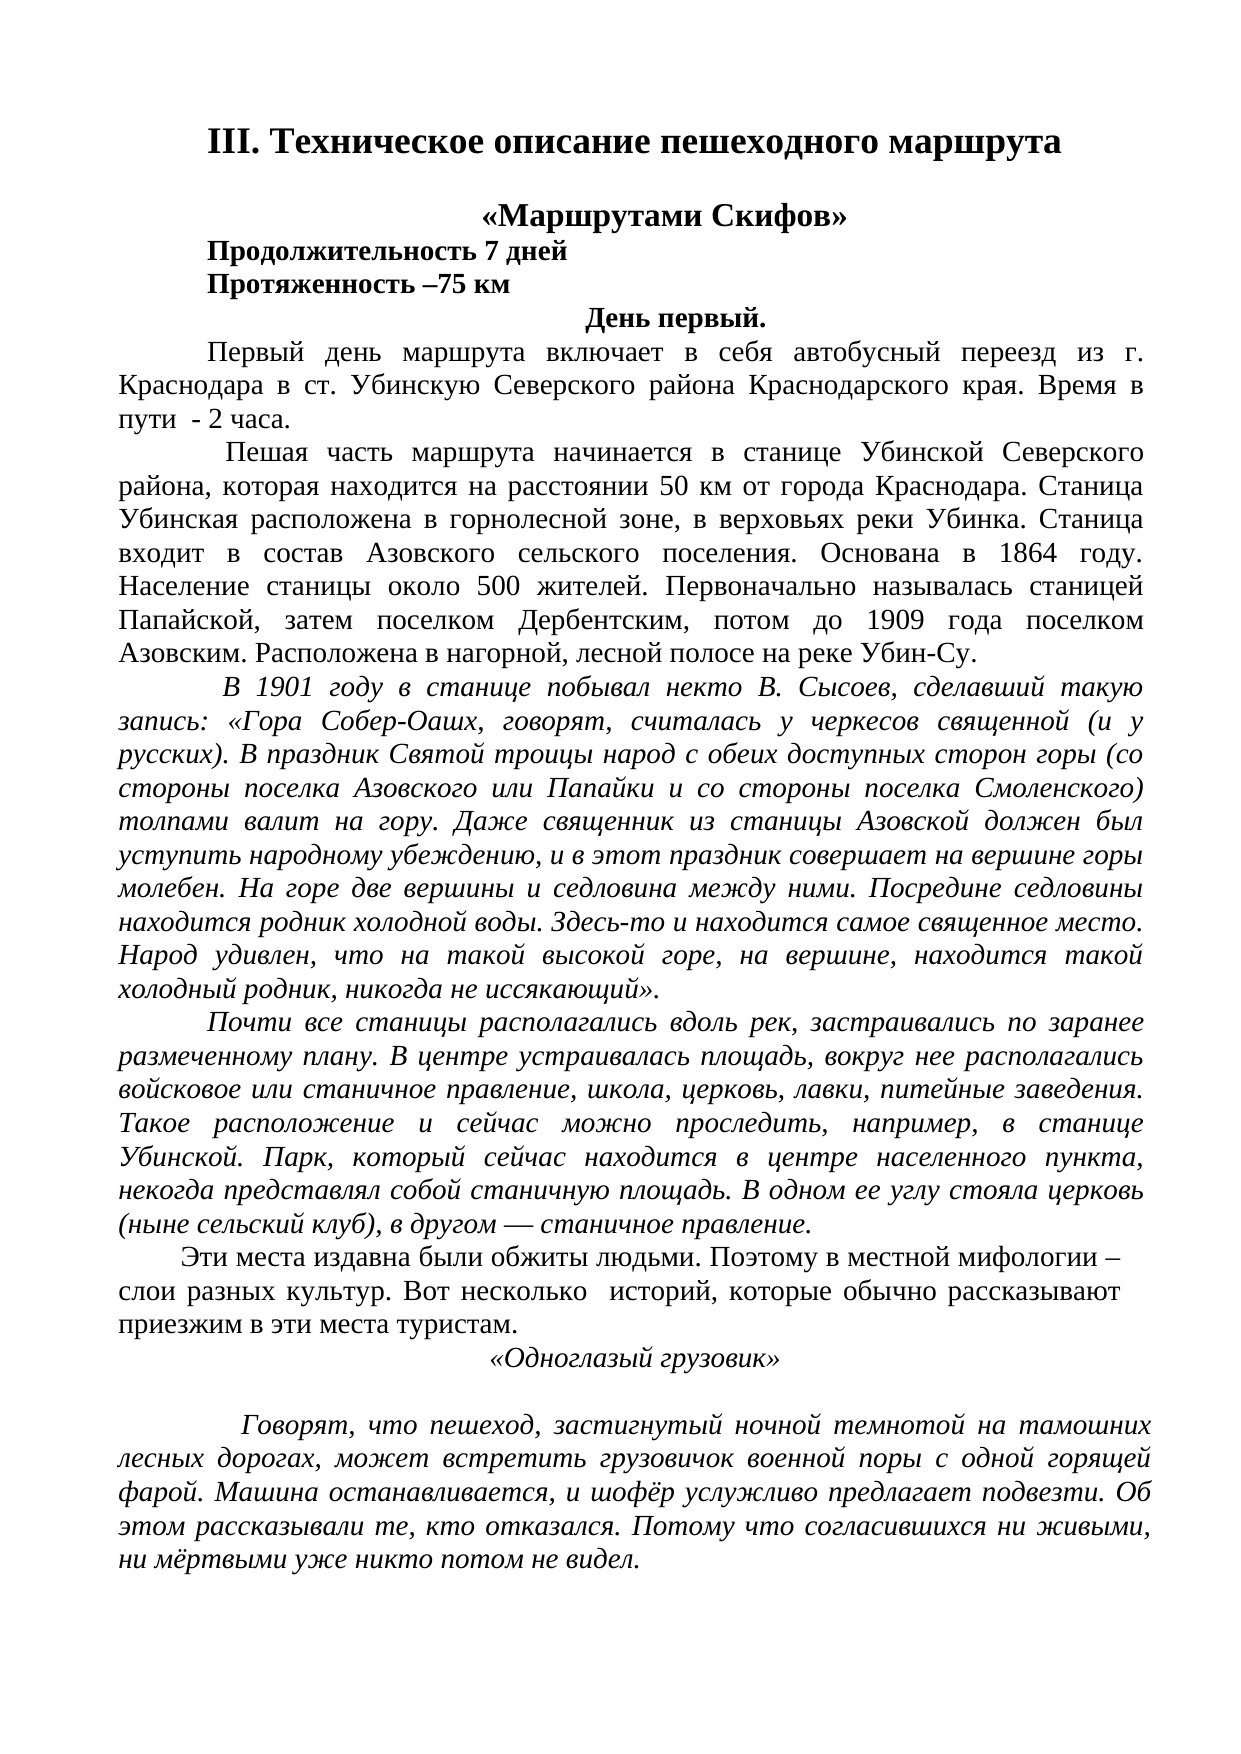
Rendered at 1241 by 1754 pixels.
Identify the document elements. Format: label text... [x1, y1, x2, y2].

text «Маршрутами Скифов» [118, 195, 1122, 233]
text Первый день маршрута включает в себя автобусный переезд из г. Краснодара в ст. Убинскую Северского района Краснодарского края. Время в пути - 2 часа. [118, 334, 1144, 434]
text Эти места издавна были обжиты людьми. Поэтому в местной мифологии – слои разных культур. Вот несколько историй, которые обычно рассказывают приезжим в эти места туристам. [118, 1239, 1122, 1340]
text День первый. [118, 300, 1144, 334]
text В 1901 году в станице побывал некто В. Сысоев, сделавший такую запись: «Гора Собер-Оашх, говорят, считалась у черкесов священной (и у русских). В праздник Святой троицы народ с обеих доступных сторон горы (со стороны поселка Азовского или Папайки и со стороны поселка Смоленского) толпами валит на гору. Даже священник из станицы Азовской должен был уступить народному убеждению, и в этот праздник совершает на вершине горы молебен. На горе две вершины и седловина между ними. Посредине седловины находится родник холодной воды. Здесь-то и находится самое священное место. Народ удивлен, что на такой высокой горе, на вершине, находится такой холодный родник, никогда не иссякающий». [118, 669, 1144, 1004]
text Продолжительность 7 дней [118, 233, 1122, 267]
text III. Техническое описание пешеходного маршрута [118, 118, 1122, 161]
text Говорят, что пешеход, застигнутый ночной темнотой на тамошних лесных дорогах, может встретить грузовичок военной поры с одной горящей фарой. Машина останавливается, и шофёр услужливо предлагает подвезти. Об этом рассказывали те, кто отказался. Потому что согласившихся ни живыми, ни мёртвыми уже никто потом не видел. [118, 1407, 1152, 1575]
text Пешая часть маршрута начинается в станице Убинской Северского района, которая находится на расстоянии 50 км от города Краснодара. Станица Убинская расположена в горнолесной зоне, в верховьях реки Убинка. Станица входит в состав Азовского сельского поселения. Основана в 1864 году. Население станицы около 500 жителей. Первоначально называлась станицей Папайской, затем поселком Дербентским, потом до 1909 года поселком Азовским. Расположена в нагорной, лесной полосе на реке Убин-Су. [118, 434, 1144, 669]
text «Одноглазый грузовик» [118, 1340, 1152, 1373]
text Протяженность –75 км [118, 267, 1122, 300]
text Почти все станицы располагались вдоль рек, застраивались по заранее размеченному плану. В центре устраивалась площадь, вокруг нее располагались войсковое или станичное правление, школа, церковь, лавки, питейные заведения. Такое расположение и сейчас можно проследить, например, в станице Убинской. Парк, который сейчас находится в центре населенного пункта, некогда представлял собой станичную площадь. В одном ее углу стояла церковь (ныне сельский клуб), в другом ― станичное правление. [118, 1004, 1144, 1239]
